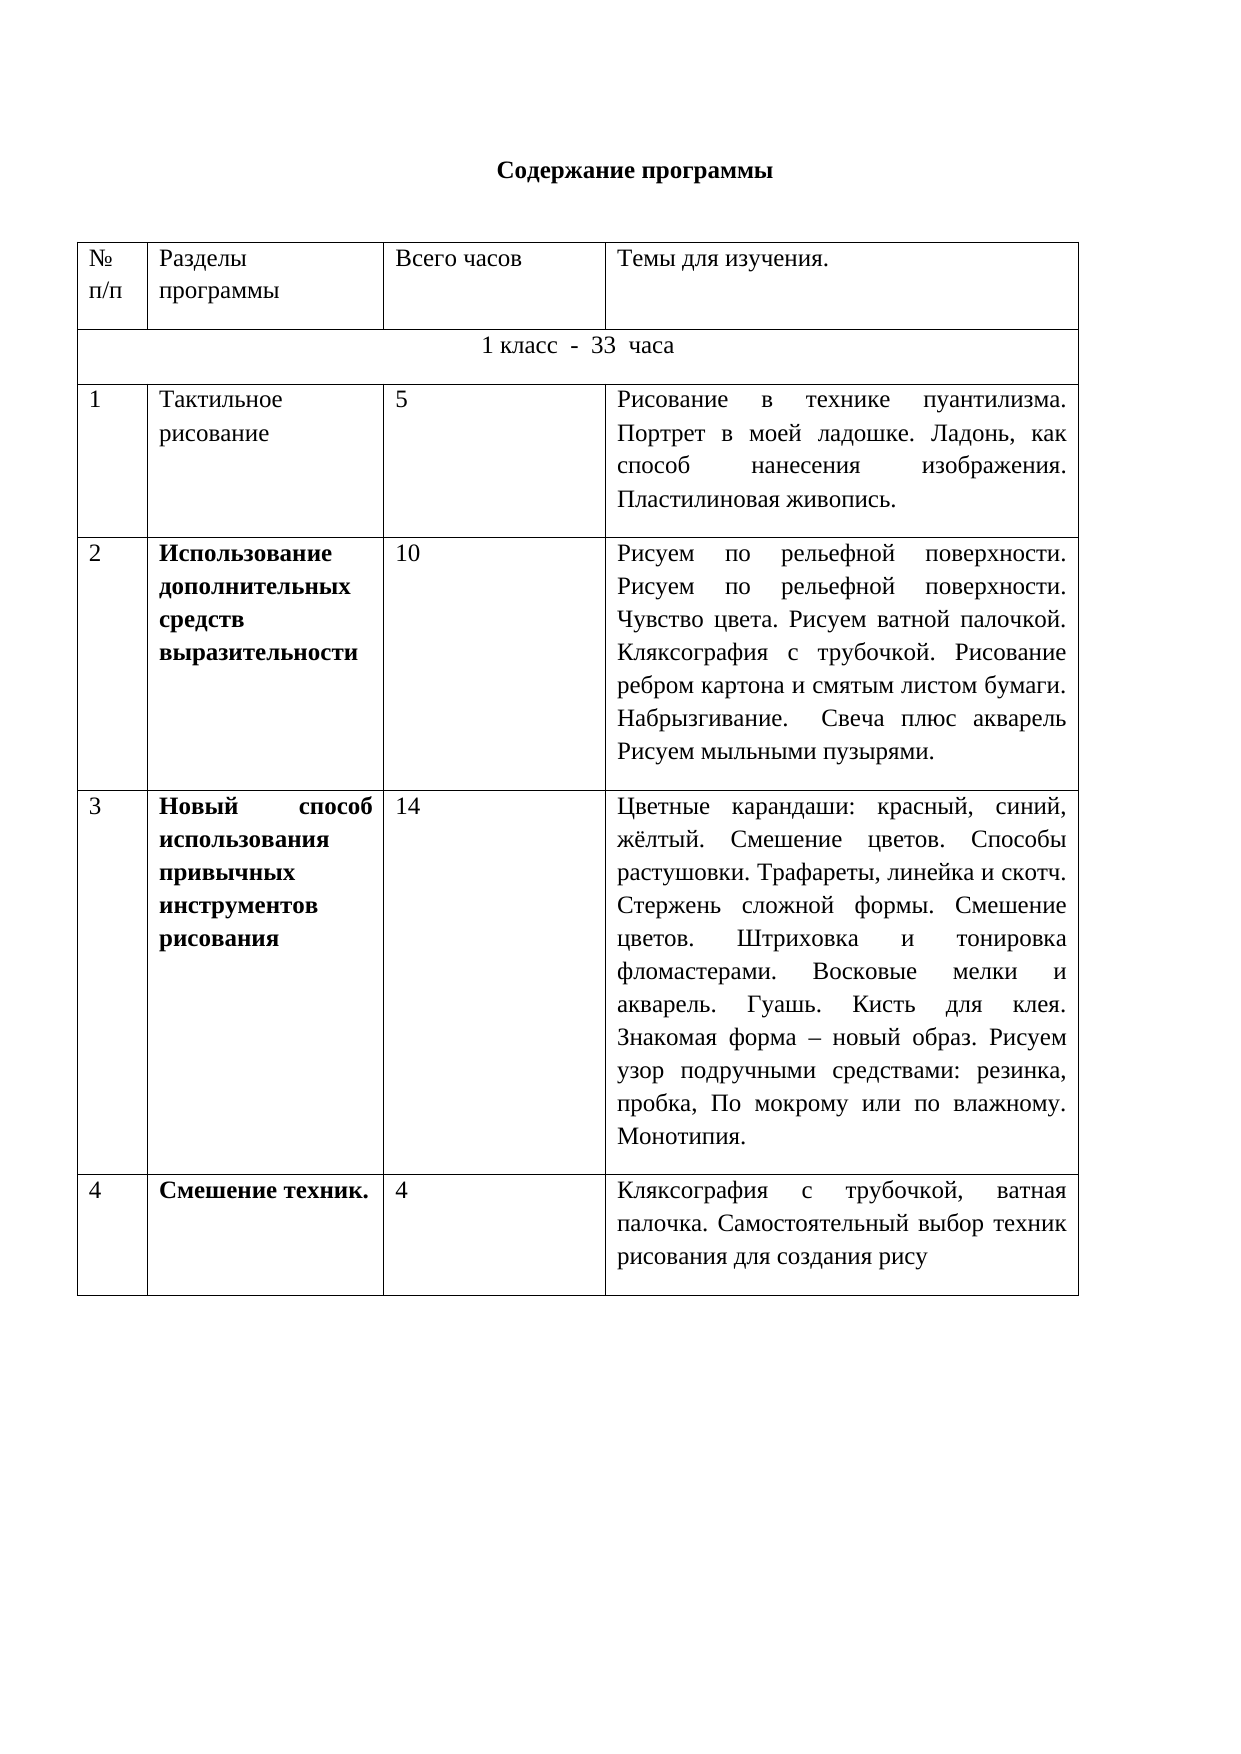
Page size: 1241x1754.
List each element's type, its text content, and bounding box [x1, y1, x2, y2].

table_cell 1 класс - 33 часа [78, 330, 1078, 383]
table_header Всего часов [384, 243, 605, 329]
table_cell 3 [78, 791, 147, 1174]
table_cell 14 [384, 791, 605, 1174]
table_header Темы для изучения. [606, 243, 1078, 329]
table_cell 10 [384, 538, 605, 790]
table_cell 2 [78, 538, 147, 790]
table_header № п/п [78, 243, 147, 329]
table_cell Смешение техник. [148, 1175, 383, 1295]
table_cell 1 [78, 385, 147, 537]
table_cell 4 [384, 1175, 605, 1295]
table_cell Цветные карандаши: красный, синий, жёлтый. Смешение цветов. Способы растушовки. Трафареты, линейка и скотч. Стержень сложной формы. Смешение цветов. Штриховка и тонировка фломастерами. Восковые мелки и акварель. Гуашь. Кисть для клея. Знакомая форма – новый образ. Рисуем узор подручными средствами: резинка, пробка, По мокрому или по влажному. Монотипия. [606, 791, 1078, 1174]
table_cell Новый способ использования привычных инструментов рисования [148, 791, 383, 1174]
text Содержание программы [89, 155, 1181, 183]
table_cell 5 [384, 385, 605, 537]
table_cell Кляксография с трубочкой, ватная палочка. Самостоятельный выбор техник рисования для создания рису [606, 1175, 1078, 1295]
table_cell Рисуем по рельефной поверхности. Рисуем по рельефной поверхности. Чувство цвета. Рисуем ватной палочкой. Кляксография с трубочкой. Рисование ребром картона и смятым листом бумаги. Набрызгивание. Свеча плюс акварель Рисуем мыльными пузырями. [606, 538, 1078, 790]
table_cell Рисование в технике пуантилизма. Портрет в моей ладошке. Ладонь, как способ нанесения изображения. Пластилиновая живопись. [606, 385, 1078, 537]
table_cell Использование дополнительных средств выразительности [148, 538, 383, 790]
table_header Разделы программы [148, 243, 383, 329]
table_cell 4 [78, 1175, 147, 1295]
table_cell Тактильное рисование [148, 385, 383, 537]
